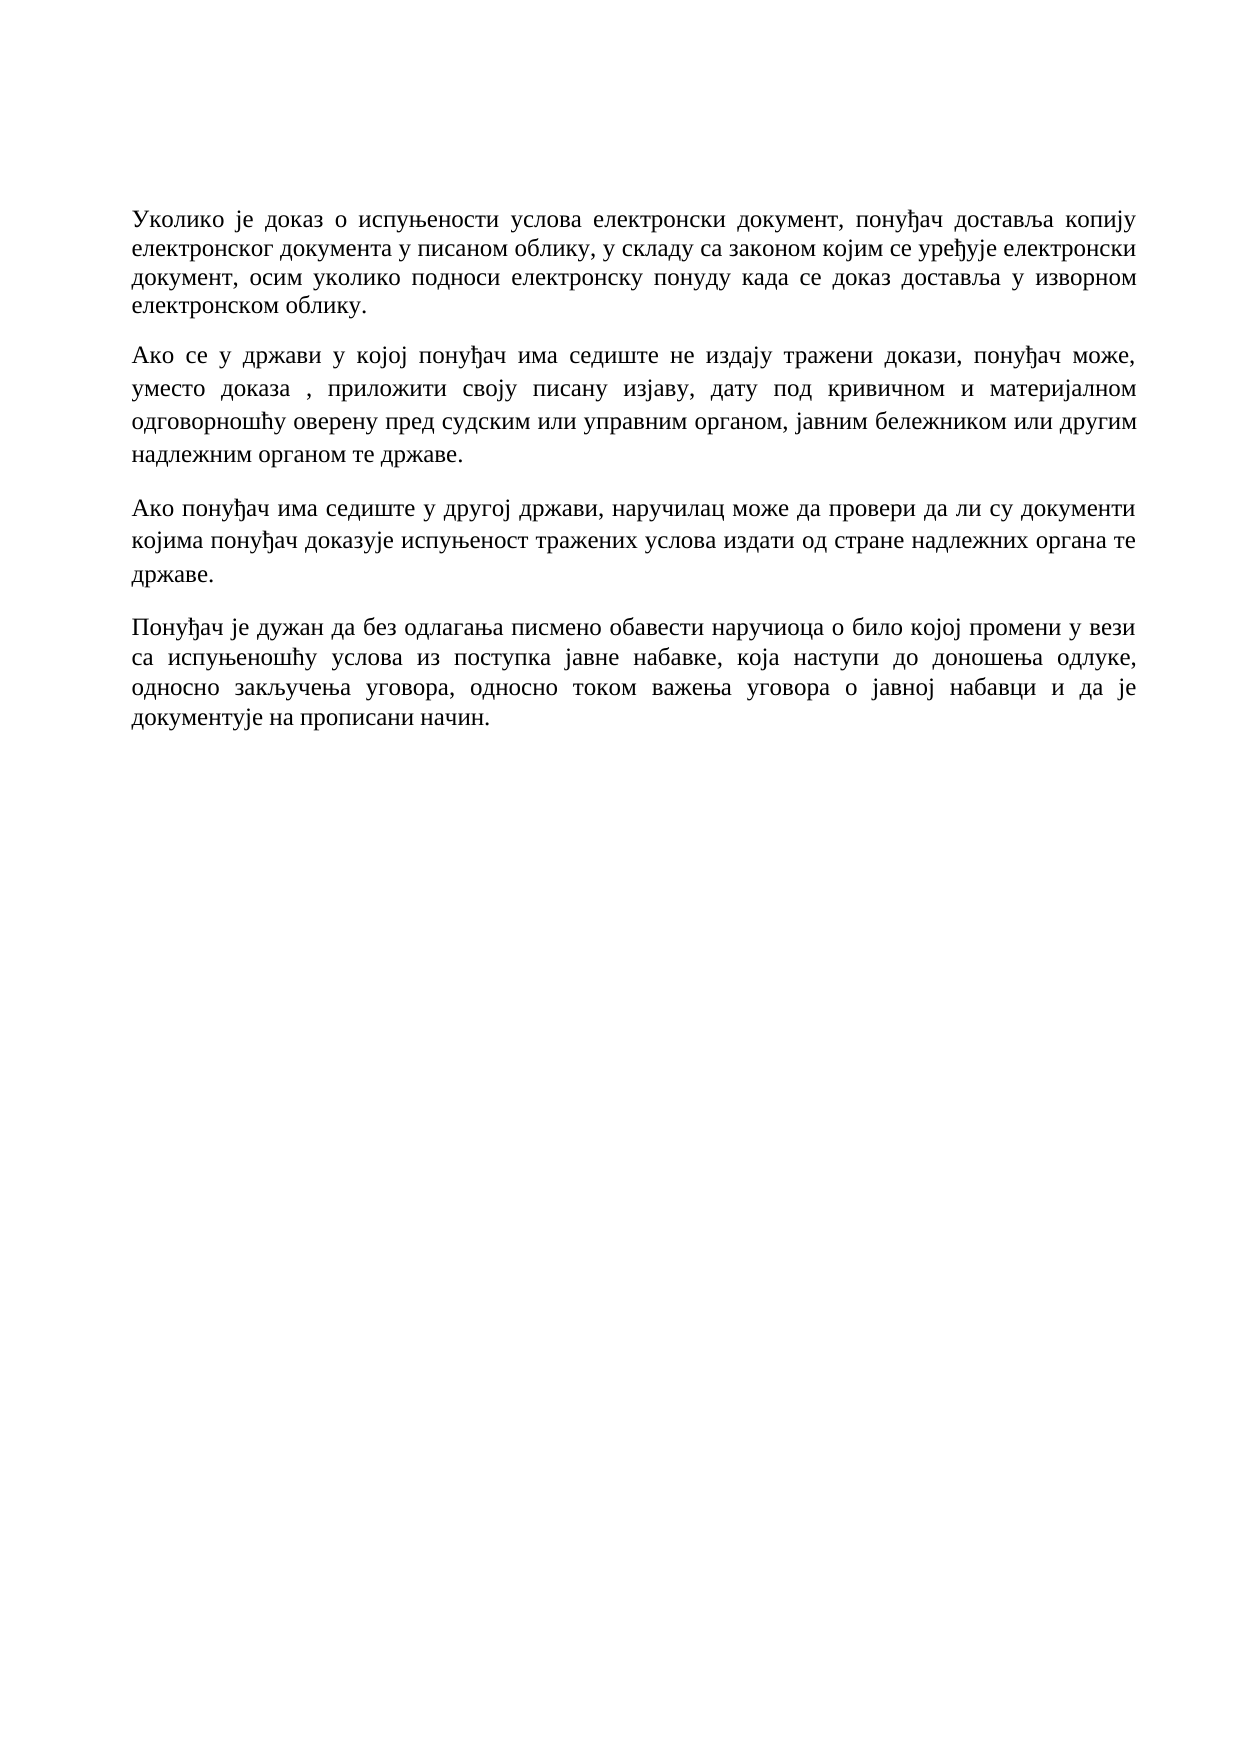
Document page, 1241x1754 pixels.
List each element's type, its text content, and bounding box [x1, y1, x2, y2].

text Ако се у држави у којој понуђач има седиште не издају тражени докази, понуђач може, уместо доказа , приложити своју писану изјаву, дату под кривичном и материјалном одговорношћу оверену пред судским или управним органом, јавним бележником или другим надлежним органом те државе. [131, 340, 1138, 467]
text Уколико је доказ о испуњености услова електронски документ, понуђач доставља копију електронског документа у писаном облику, у складу са законом којим се уређује електронски документ, осим уколико подноси електронску понуду када се доказ доставља у изворном електронском облику. [131, 205, 1138, 319]
text Ако понуђач има седиште у другој држави, наручилац може да провери да ли су документи којима понуђач доказује испуњеност тражених услова издати од стране надлежних органа те државе. [131, 493, 1138, 587]
text Понуђач је дужан да без одлагања писмено обавести наручиоца о било којој промени у вези са испуњеношћу услова из поступка јавне набавке, која наступи до доношења одлуке, односно закључења уговора, односно током важења уговора о јавној набавци и да је документује на прописани начин. [131, 612, 1138, 731]
